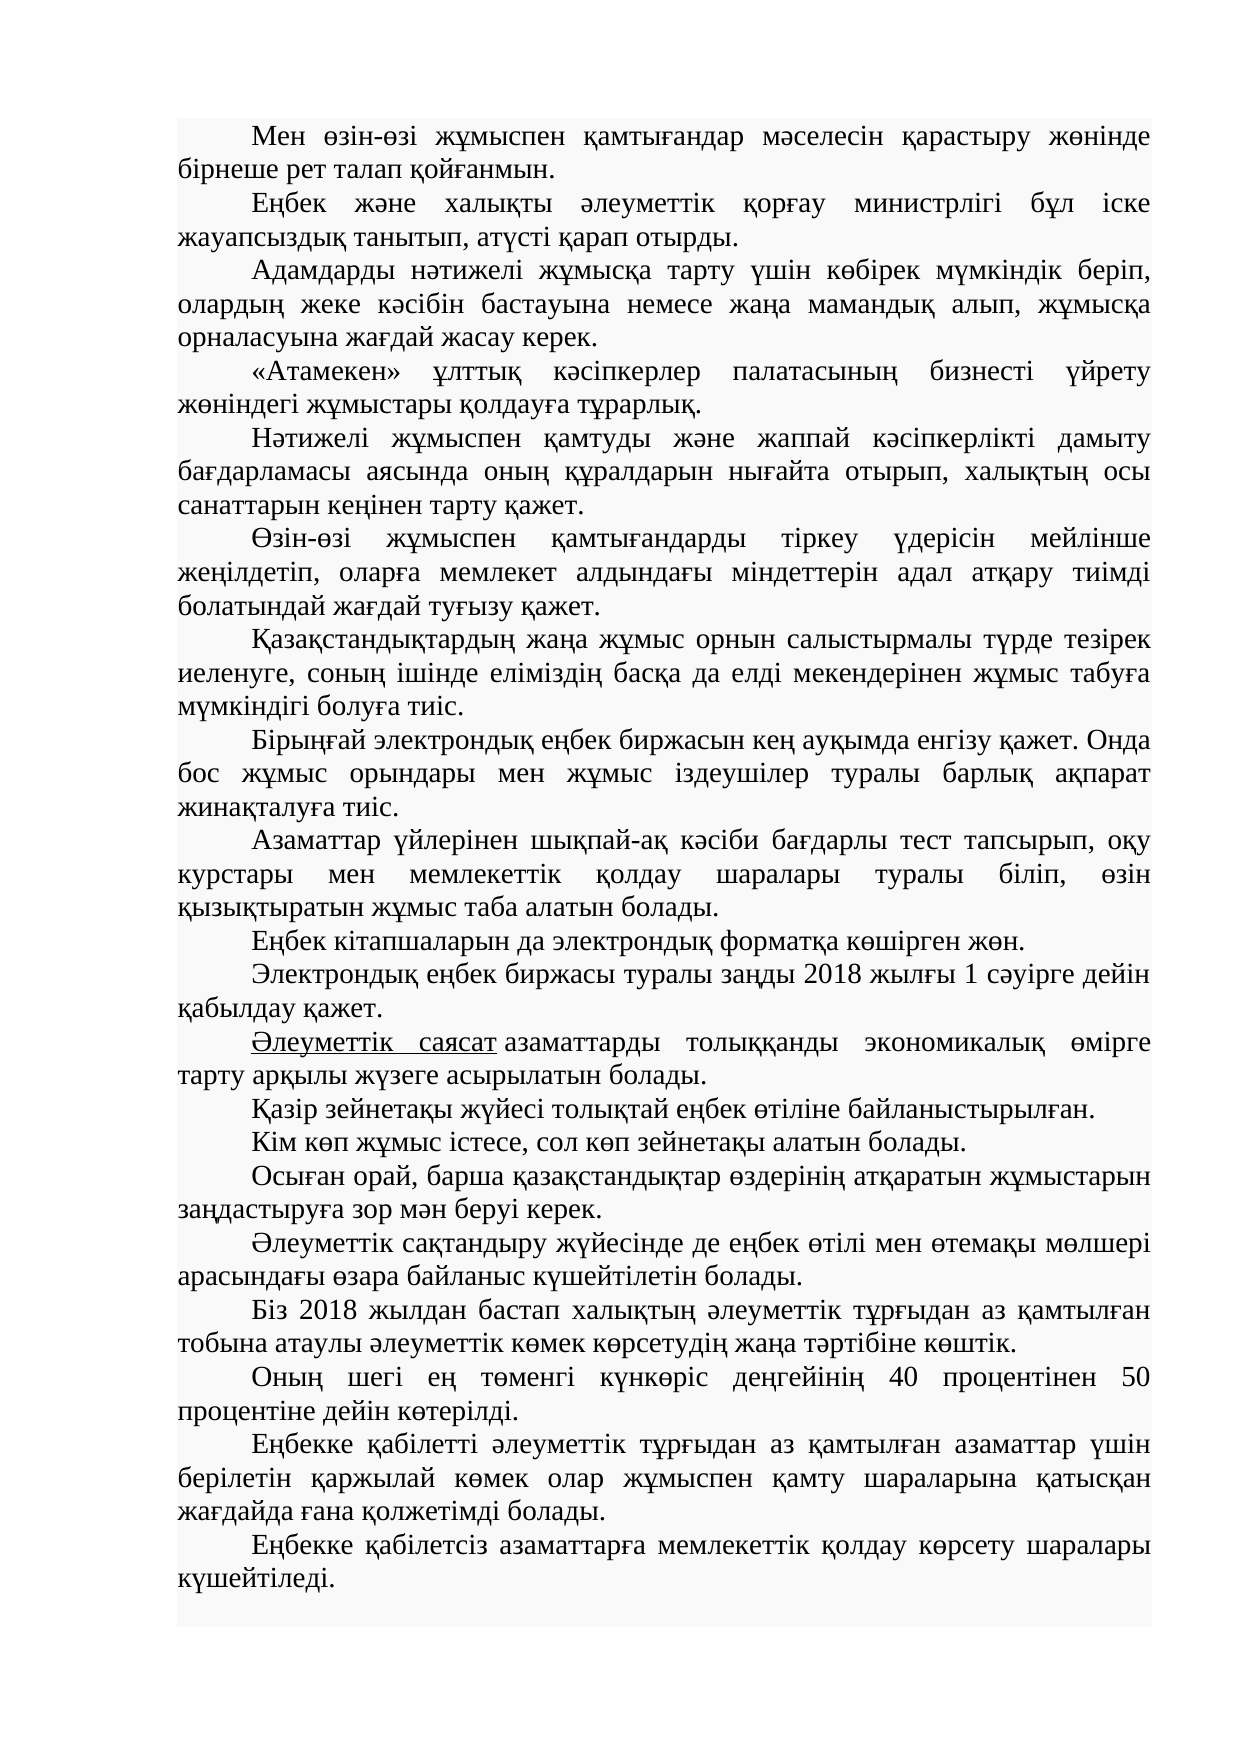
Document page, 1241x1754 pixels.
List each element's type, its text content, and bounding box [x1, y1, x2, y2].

text Электрондық еңбек биржасы туралы заңды 2018 жылғы 1 сәуірге дейін қабылдау қажет. [177, 957, 1152, 1024]
text Бірыңғай электрондық еңбек биржасын кең ауқымда енгізу қажет. Онда бос жұмыс орындары мен жұмыс іздеушілер туралы барлық ақпарат жинақталуға тиіс. [177, 722, 1152, 822]
text Қазір зейнетақы жүйесі толықтай еңбек өтіліне байланыстырылған. [177, 1091, 1152, 1124]
text Біз 2018 жылдан бастап халықтың әлеуметтік тұрғыдан аз қамтылған тобына атаулы әлеуметтік көмек көрсетудің жаңа тәртібіне көштік. [177, 1292, 1152, 1359]
text Әлеуметтік саясат азаматтарды толыққанды экономикалық өмірге тарту арқылы жүзеге асырылатын болады. [177, 1024, 1152, 1091]
text «Атамекен» ұлттық кәсіпкерлер палатасының бизнесті үйрету жөніндегі жұмыстары қолдауға тұрарлық. [177, 353, 1152, 420]
text Еңбек және халықты әлеуметтік қорғау министрлігі бұл іске жауапсыздық танытып, атүсті қарап отырды. [177, 185, 1152, 252]
text Осыған орай, барша қазақстандықтар өздерінің атқаратын жұмыстарын заңдастыруға зор мән беруі керек. [177, 1158, 1152, 1225]
text Әлеуметтік сақтандыру жүйесінде де еңбек өтілі мен өтемақы мөлшері арасындағы өзара байланыс күшейтілетін болады. [177, 1225, 1152, 1292]
text Адамдарды нәтижелі жұмысқа тарту үшін көбірек мүмкіндік беріп, олардың жеке кәсібін бастауына немесе жаңа мамандық алып, жұмысқа орналасуына жағдай жасау керек. [177, 252, 1152, 353]
text Өзін-өзі жұмыспен қамтығандарды тіркеу үдерісін мейлінше жеңілдетіп, оларға мемлекет алдындағы міндеттерін адал атқару тиімді болатындай жағдай туғызу қажет. [177, 521, 1152, 621]
text Еңбек кітапшаларын да электрондық форматқа көшірген жөн. [177, 923, 1152, 957]
text Оның шегі ең төменгі күнкөріс деңгейінің 40 процентінен 50 процентіне дейін көтерілді. [177, 1359, 1152, 1426]
text Азаматтар үйлерінен шықпай-ақ кәсіби бағдарлы тест тапсырып, оқу курстары мен мемлекеттік қолдау шаралары туралы біліп, өзін қызықтыратын жұмыс таба алатын болады. [177, 822, 1152, 923]
text Еңбекке қабілетсіз азаматтарға мемлекеттік қолдау көрсету шаралары күшейтіледі. [177, 1527, 1152, 1594]
text Нәтижелі жұмыспен қамтуды және жаппай кәсіпкерлікті дамыту бағдарламасы аясында оның құралдарын нығайта отырып, халықтың осы санаттарын кеңінен тарту қажет. [177, 420, 1152, 521]
text Қазақстандықтардың жаңа жұмыс орнын салыстырмалы түрде тезірек иеленуге, соның ішінде еліміздің басқа да елді мекендерінен жұмыс табуға мүмкіндігі болуға тиіс. [177, 621, 1152, 722]
text Мен өзін-өзі жұмыспен қамтығандар мәселесін қарастыру жөнінде бірнеше рет талап қойғанмын. [177, 118, 1152, 185]
text Кім көп жұмыс істесе, сол көп зейнетақы алатын болады. [177, 1124, 1152, 1158]
text Еңбекке қабілетті әлеуметтік тұрғыдан аз қамтылған азаматтар үшін берілетін қаржылай көмек олар жұмыспен қамту шараларына қатысқан жағдайда ғана қолжетімді болады. [177, 1426, 1152, 1527]
